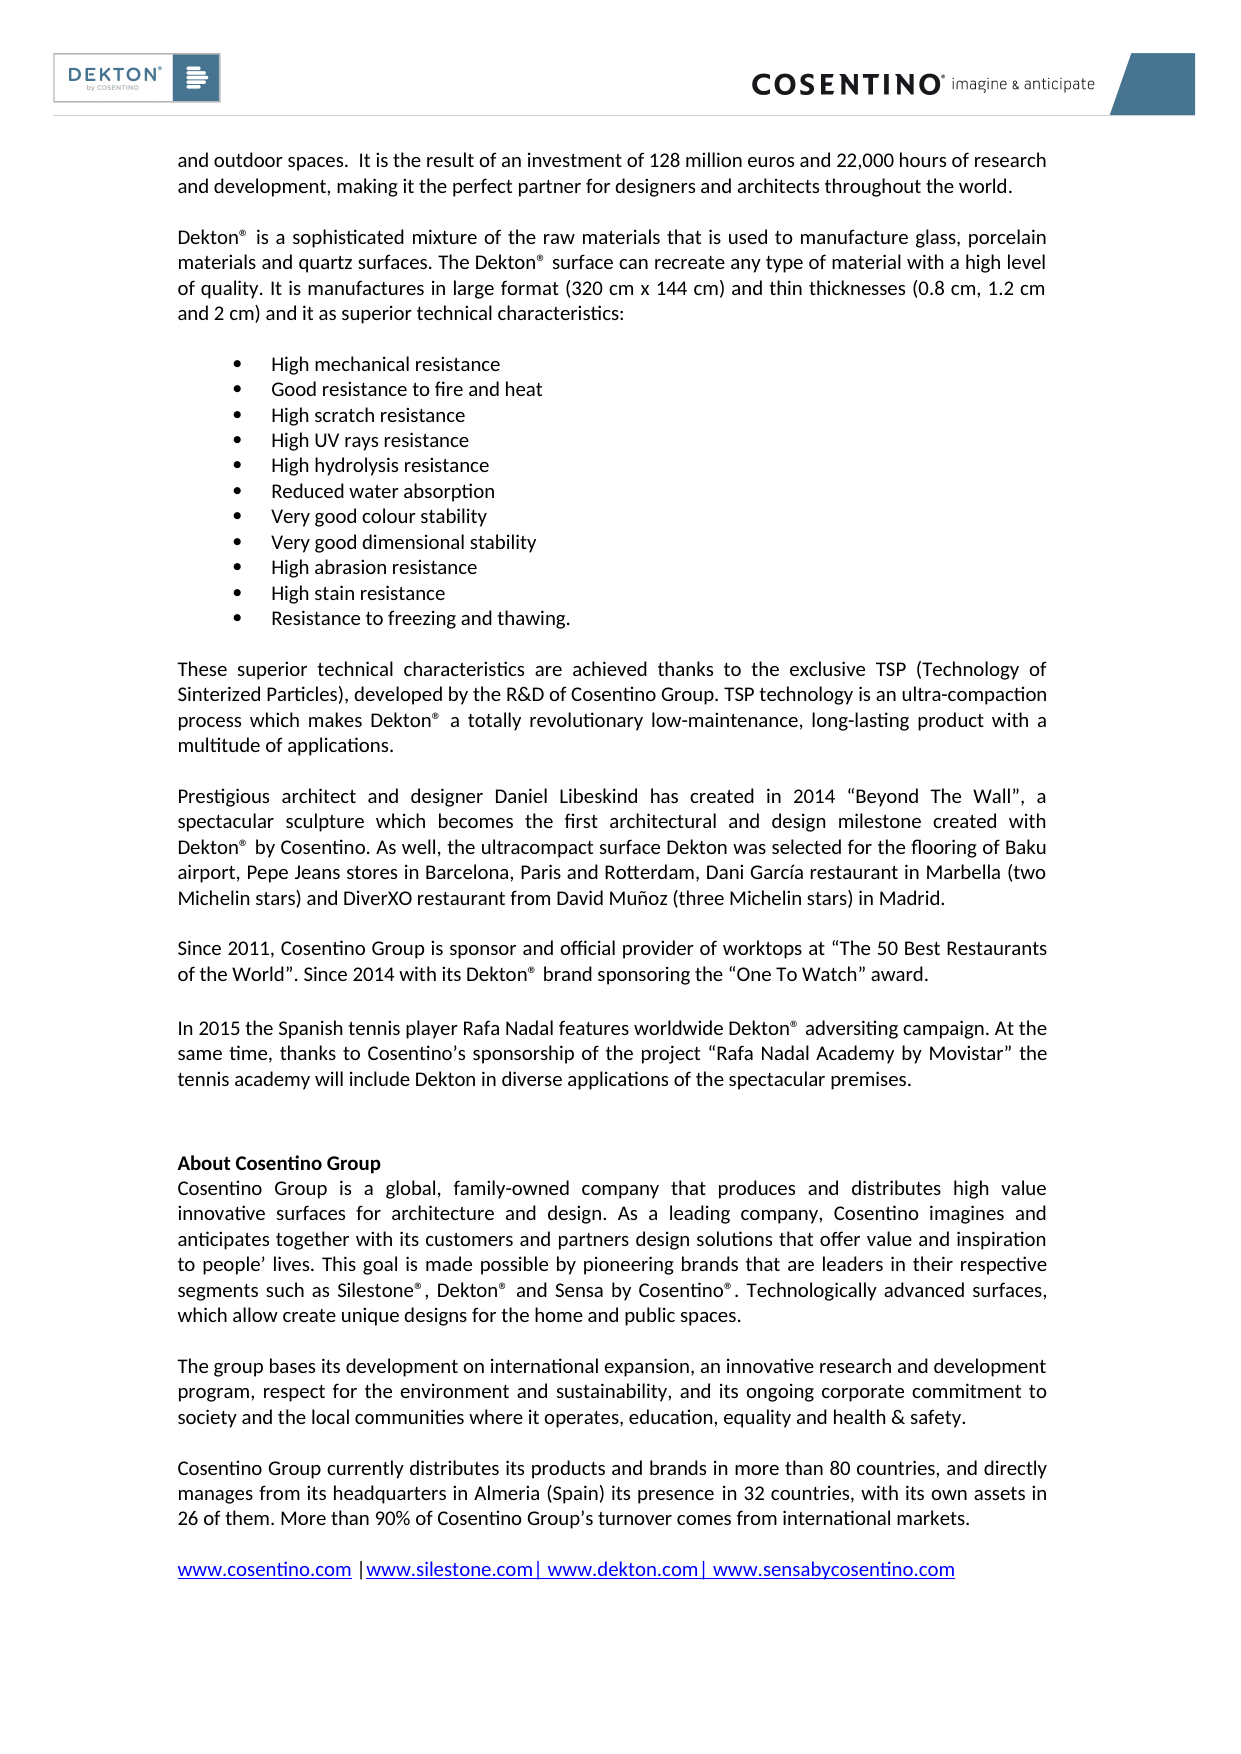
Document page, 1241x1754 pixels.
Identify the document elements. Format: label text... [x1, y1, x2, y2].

list Very good dimensional stability [233, 529, 1055, 554]
text Prestigious architect and designer Daniel Libeskind has created in 2014 “Beyond The Wall”, a spectacular sculpture which becomes the first architectural and design milestone created with Dekton® by Cosentino. As well, the ultracompact surface Dekton was selected for the flooring of Baku airport, Pepe Jeans stores in Barcelona, Paris and Rotterdam, Dani García restaurant in Marbella (two Michelin stars) and DiverXO restaurant from David Muñoz (three Michelin stars) in Madrid. [177, 783, 1048, 910]
text Since 2011, Cosentino Group is sponsor and official provider of worktops at “The 50 Best Restaurants of the World”. Since 2014 with its Dekton® brand sponsoring the “One To Watch” award. [177, 936, 1048, 986]
list High UV rays resistance [233, 427, 1055, 453]
text These superior technical characteristics are achieved thanks to the exclusive TSP (Technology of Sinterized Particles), developed by the R&D of Cosentino Group. TSP technology is an ultra-compaction process which makes Dekton® a totally revolutionary low-maintenance, long-lasting product with a multitude of applications. [177, 656, 1048, 758]
list Good resistance to fire and heat [233, 376, 1055, 402]
list High hydrolysis resistance [233, 453, 1055, 478]
text www.cosentino.com |www.silestone.com| www.dekton.com| www.sensabycosentino.com [177, 1556, 1048, 1582]
list Very good colour stability [233, 503, 1055, 529]
text Dekton® is a sophisticated mixture of the raw materials that is used to manufacture glass, porcelain materials and quartz surfaces. The Dekton® surface can recreate any type of material with a high level of quality. It is manufactures in large format (320 cm x 144 cm) and thin thicknesses (0.8 cm, 1.2 cm and 2 cm) and it as superior technical characteristics: [177, 224, 1048, 326]
list High stain resistance [233, 580, 1055, 605]
list Resistance to freezing and thawing. [233, 605, 1055, 631]
text The group bases its development on international expansion, an innovative research and development program, respect for the environment and sustainability, and its ongoing corporate commitment to society and the local communities where it operates, education, equality and health & safety. [177, 1353, 1048, 1429]
list High mechanical resistance [233, 351, 1055, 376]
text Cosentino Group currently distributes its products and brands in more than 80 countries, and directly manages from its headquarters in Almeria (Spain) its presence in 32 countries, with its own assets in 26 of them. More than 90% of Cosentino Group’s turnover comes from international markets. [177, 1455, 1048, 1531]
text Cosentino Group is a global, family-owned company that produces and distributes high value innovative surfaces for architecture and design. As a leading company, Cosentino imagines and anticipates together with its customers and partners design solutions that offer value and inspiration to people’ lives. This goal is made possible by pioneering brands that are leaders in their respective segments such as Silestone®, Dekton® and Sensa by Cosentino®. Technologically advanced surfaces, which allow create unique designs for the home and public spaces. [177, 1175, 1048, 1328]
list Reduced water absorption [233, 478, 1055, 503]
text About Cosentino Group [177, 1150, 1048, 1175]
list High scratch resistance [233, 402, 1055, 427]
picture [53, 53, 1196, 116]
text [177, 148, 1048, 198]
text In 2015 the Spanish tennis player Rafa Nadal features worldwide Dekton® adversiting campaign. At the same time, thanks to Cosentino’s sponsorship of the project “Rafa Nadal Academy by Movistar” the tennis academy will include Dekton in diverse applications of the spectacular premises. [177, 1015, 1048, 1091]
list High abrasion resistance [233, 554, 1055, 580]
